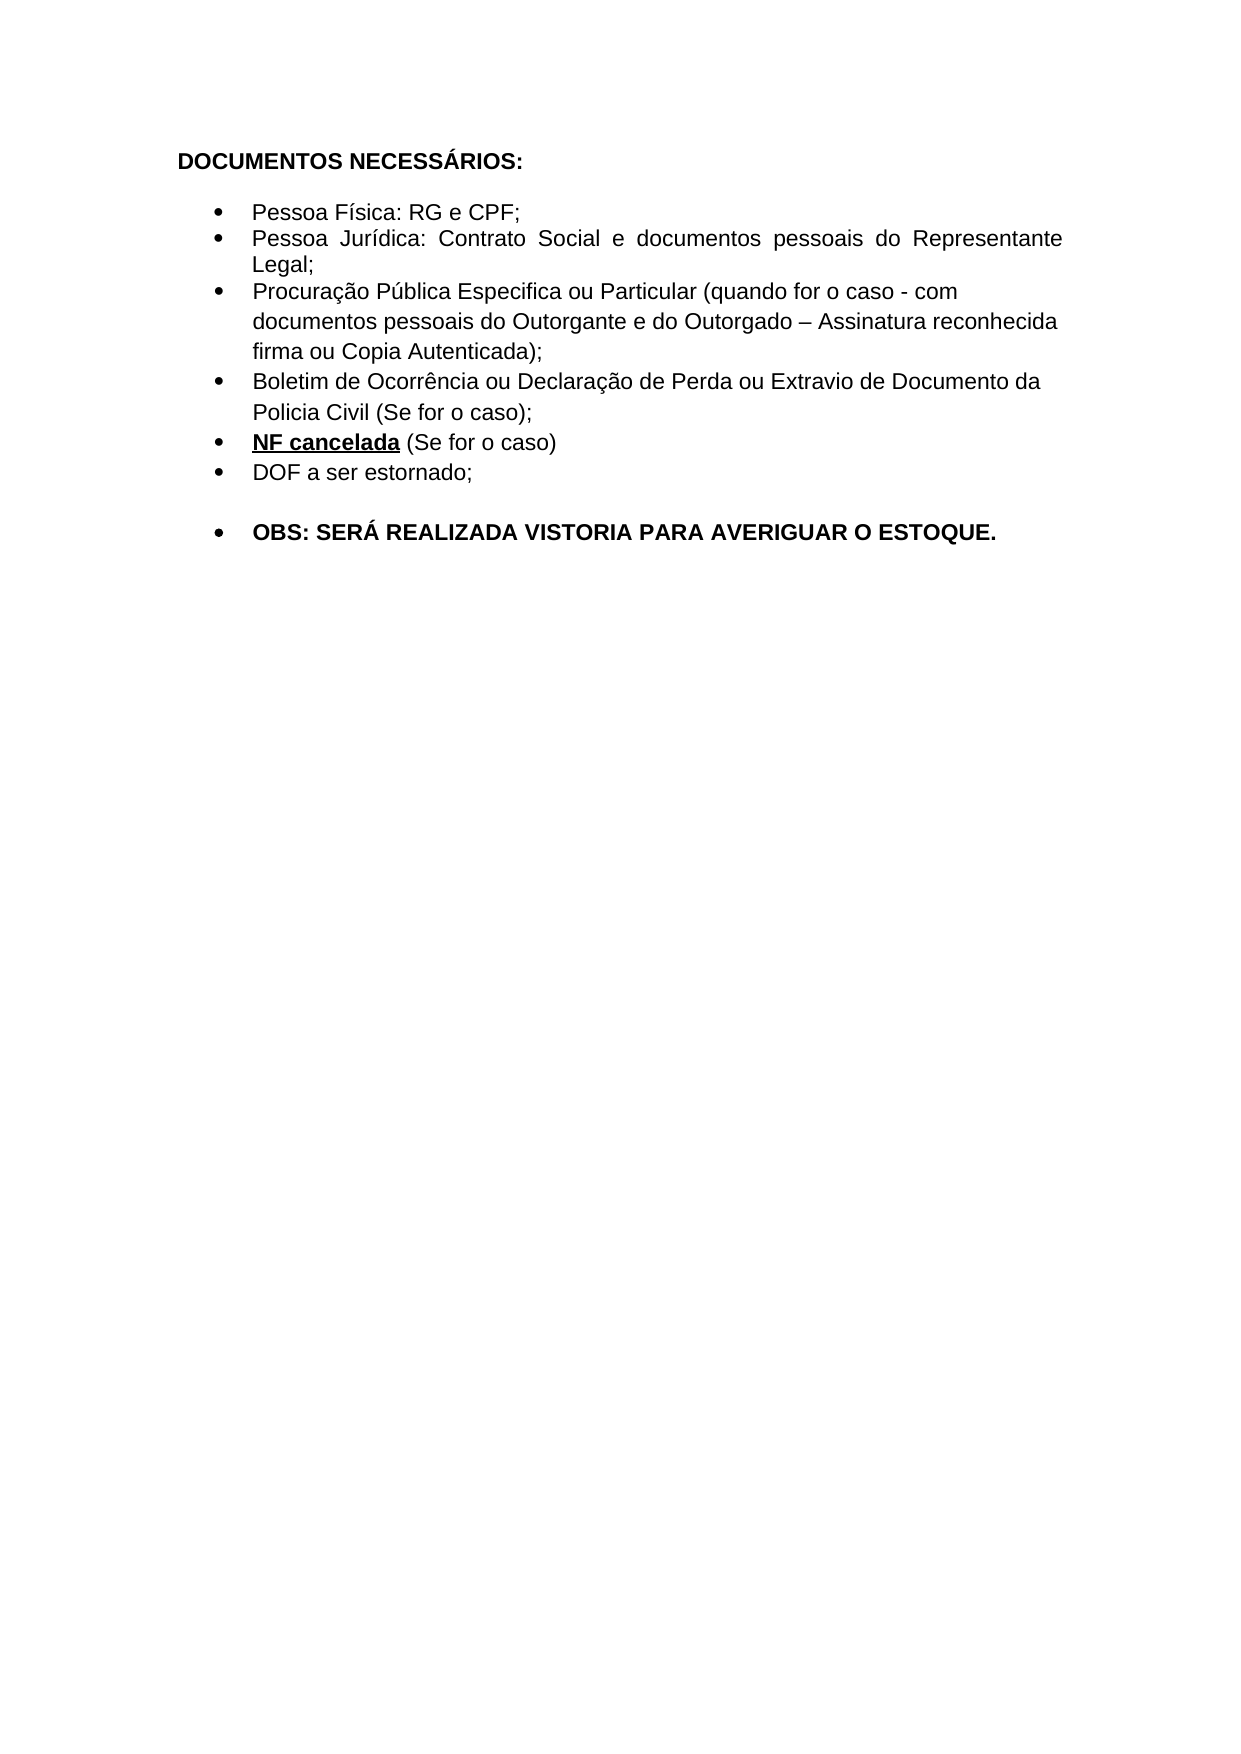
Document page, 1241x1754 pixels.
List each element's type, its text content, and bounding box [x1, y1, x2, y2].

list DOF a ser estornado; [215, 459, 1063, 485]
text DOCUMENTOS NECESSÁRIOS: [177, 148, 1063, 174]
list Boletim de Ocorrência ou Declaração de Perda ou Extravio de Documento da Policia Civil (Se for o caso); [215, 368, 1063, 425]
list Pessoa Jurídica: Contrato Social e documentos pessoais do Representante Legal; [214, 225, 1063, 278]
list NF cancelada (Se for o caso) [215, 429, 1063, 455]
list Procuração Pública Especifica ou Particular (quando for o caso - com documentos pessoais do Outorgante e do Outorgado – Assinatura reconhecida firma ou Copia Autenticada); [215, 278, 1063, 364]
list OBS: SERÁ REALIZADA VISTORIA PARA AVERIGUAR O ESTOQUE. [215, 519, 1063, 546]
list Pessoa Física: RG e CPF; [214, 199, 1063, 225]
